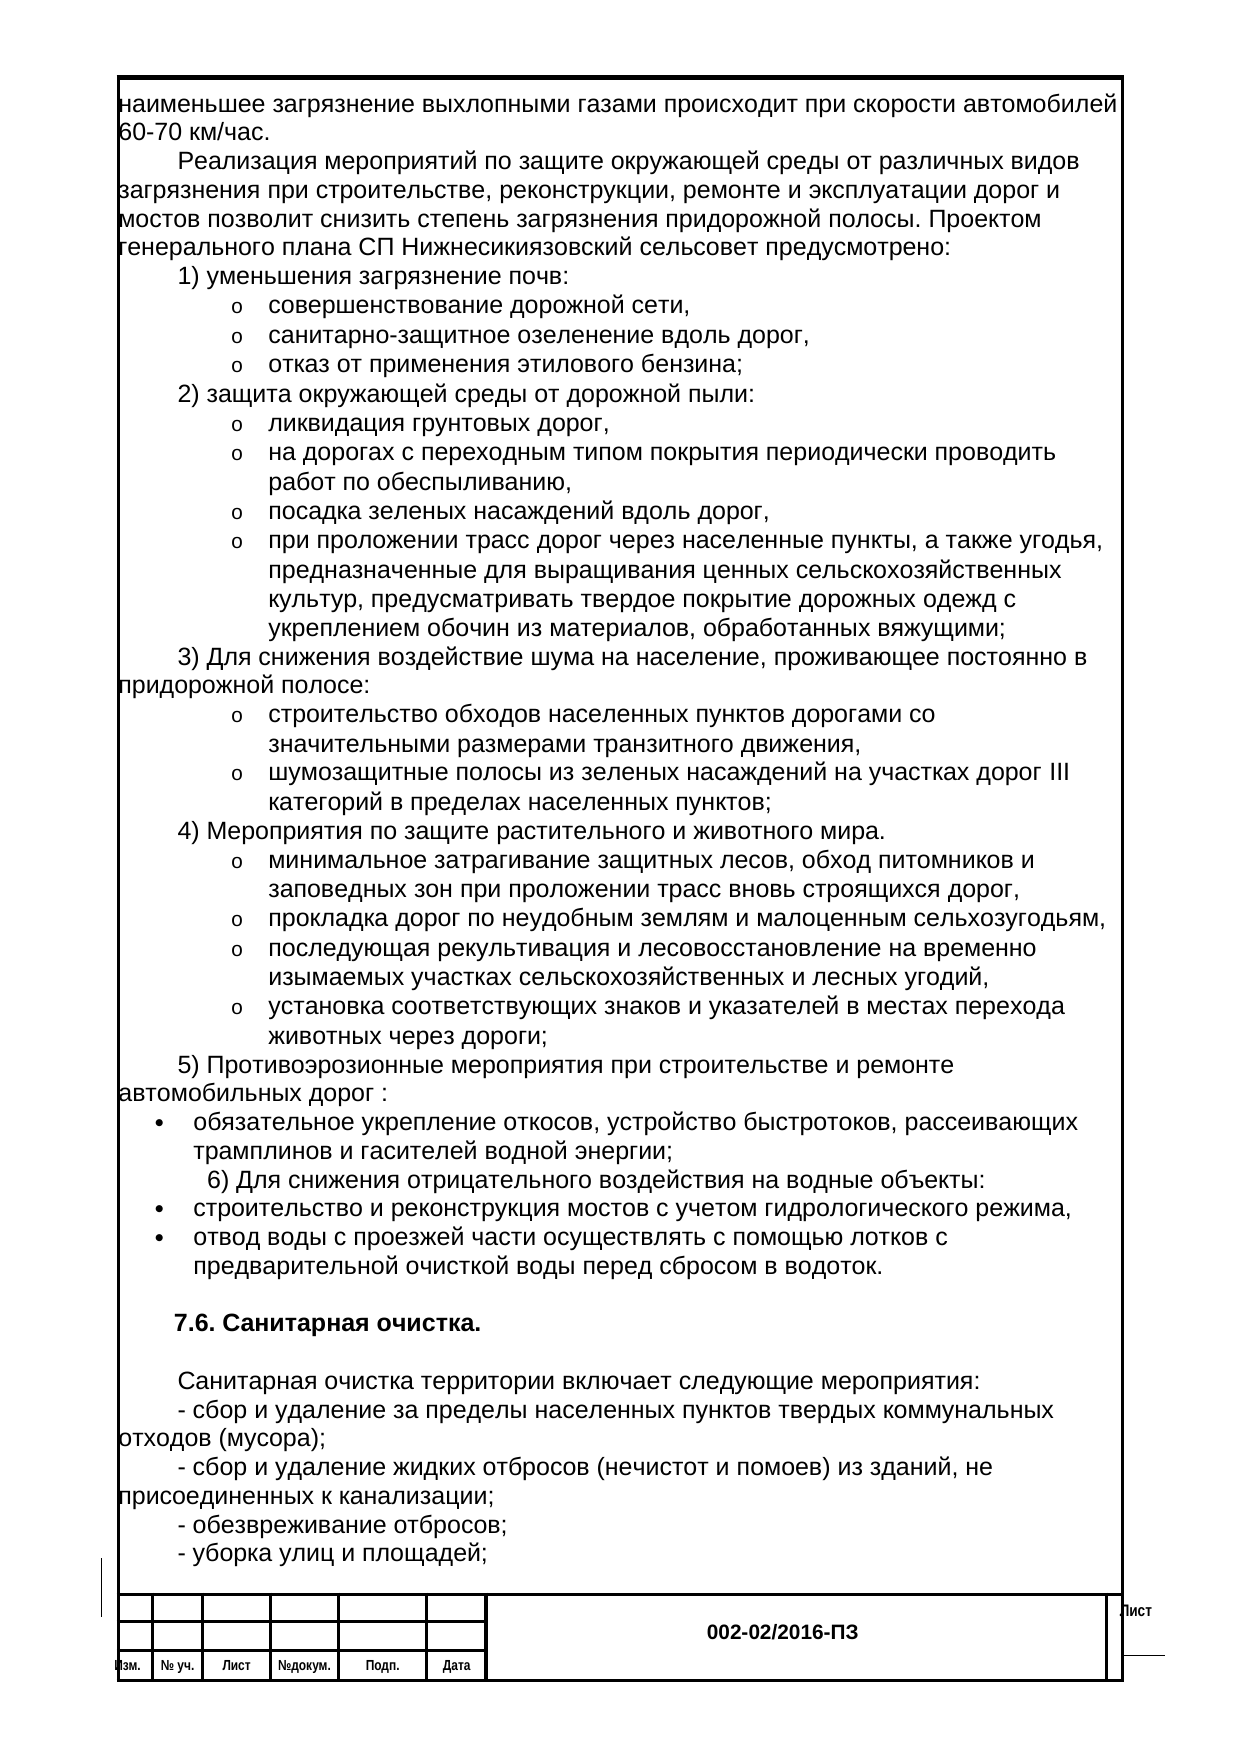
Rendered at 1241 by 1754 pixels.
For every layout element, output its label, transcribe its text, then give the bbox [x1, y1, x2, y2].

list прокладка дорог по неудобным землям и малоценным сельхозугодьям, [231, 903, 1122, 933]
text 3) Для снижения воздействие шума на население, проживающее постоянно в придорожной полосе: [118, 641, 1122, 699]
list установка соответствующих знаков и указателей в местах перехода животных через дороги; [231, 991, 1122, 1049]
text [118, 89, 1122, 146]
list ликвидация грунтовых дорог, [231, 408, 1122, 437]
text - сбор и удаление за пределы населенных пунктов твердых коммунальных отходов (мусора); [118, 1394, 1122, 1452]
list совершенствование дорожной сети, [231, 290, 1122, 319]
text 1) уменьшения загрязнение почв: [118, 261, 1122, 290]
list на дорогах с переходным типом покрытия периодически проводить работ по обеспыливанию, [231, 437, 1122, 496]
list отказ от применения этилового бензина; [231, 349, 1122, 379]
list посадка зеленых насаждений вдоль дорог, [231, 496, 1122, 526]
list отвод воды с проезжей части осуществлять с помощью лотков с предварительной очисткой воды перед сбросом в водоток. [156, 1222, 1122, 1279]
text - сбор и удаление жидких отбросов (нечистот и помоев) из зданий, не присоединенных к канализации; [118, 1452, 1122, 1509]
text 5) Противоэрозионные мероприятия при строительстве и ремонте автомобильных дорог : [118, 1049, 1122, 1107]
list санитарно-защитное озеленение вдоль дорог, [231, 319, 1122, 349]
text 2) защита окружающей среды от дорожной пыли: [118, 379, 1122, 408]
list минимальное затрагивание защитных лесов, обход питомников и заповедных зон при проложении трасс вновь строящихся дорог, [231, 844, 1122, 903]
text 7.6. Санитарная очистка. [118, 1308, 1122, 1337]
text 4) Мероприятия по защите растительного и животного мира. [118, 816, 1122, 844]
list строительство обходов населенных пунктов дорогами со значительными размерами транзитного движения, [231, 699, 1122, 757]
list шумозащитные полосы из зеленых насаждений на участках дорог III категорий в пределах населенных пунктов; [231, 757, 1122, 816]
list последующая рекультивация и лесовосстановление на временно изымаемых участках сельскохозяйственных и лесных угодий, [231, 933, 1122, 991]
list строительство и реконструкция мостов с учетом гидрологического режима, [156, 1193, 1122, 1222]
text - обезвреживание отбросов; [118, 1509, 1122, 1538]
text 6) Для снижения отрицательного воздействия на водные объекты: [118, 1164, 1122, 1193]
text Санитарная очистка территории включает следующие мероприятия: [118, 1366, 1122, 1394]
list обязательное укрепление откосов, устройство быстротоков, рассеивающих трамплинов и гасителей водной энергии; [156, 1107, 1122, 1164]
text - уборка улиц и площадей; [118, 1538, 1122, 1567]
list при проложении трасс дорог через населенные пункты, а также угодья, предназначенные для выращивания ценных сельскохозяйственных культур, предусматривать твердое покрытие дорожных одежд с укреплением обочин из материалов, обработанных вяжущими; [231, 526, 1122, 641]
text Реализация мероприятий по защите окружающей среды от различных видов загрязнения при строительстве, реконструкции, ремонте и эксплуатации дорог и мостов позволит снизить степень загрязнения придорожной полосы. Проектом генерального плана СП Нижнесикиязовский сельсовет предусмотрено: [118, 146, 1122, 261]
